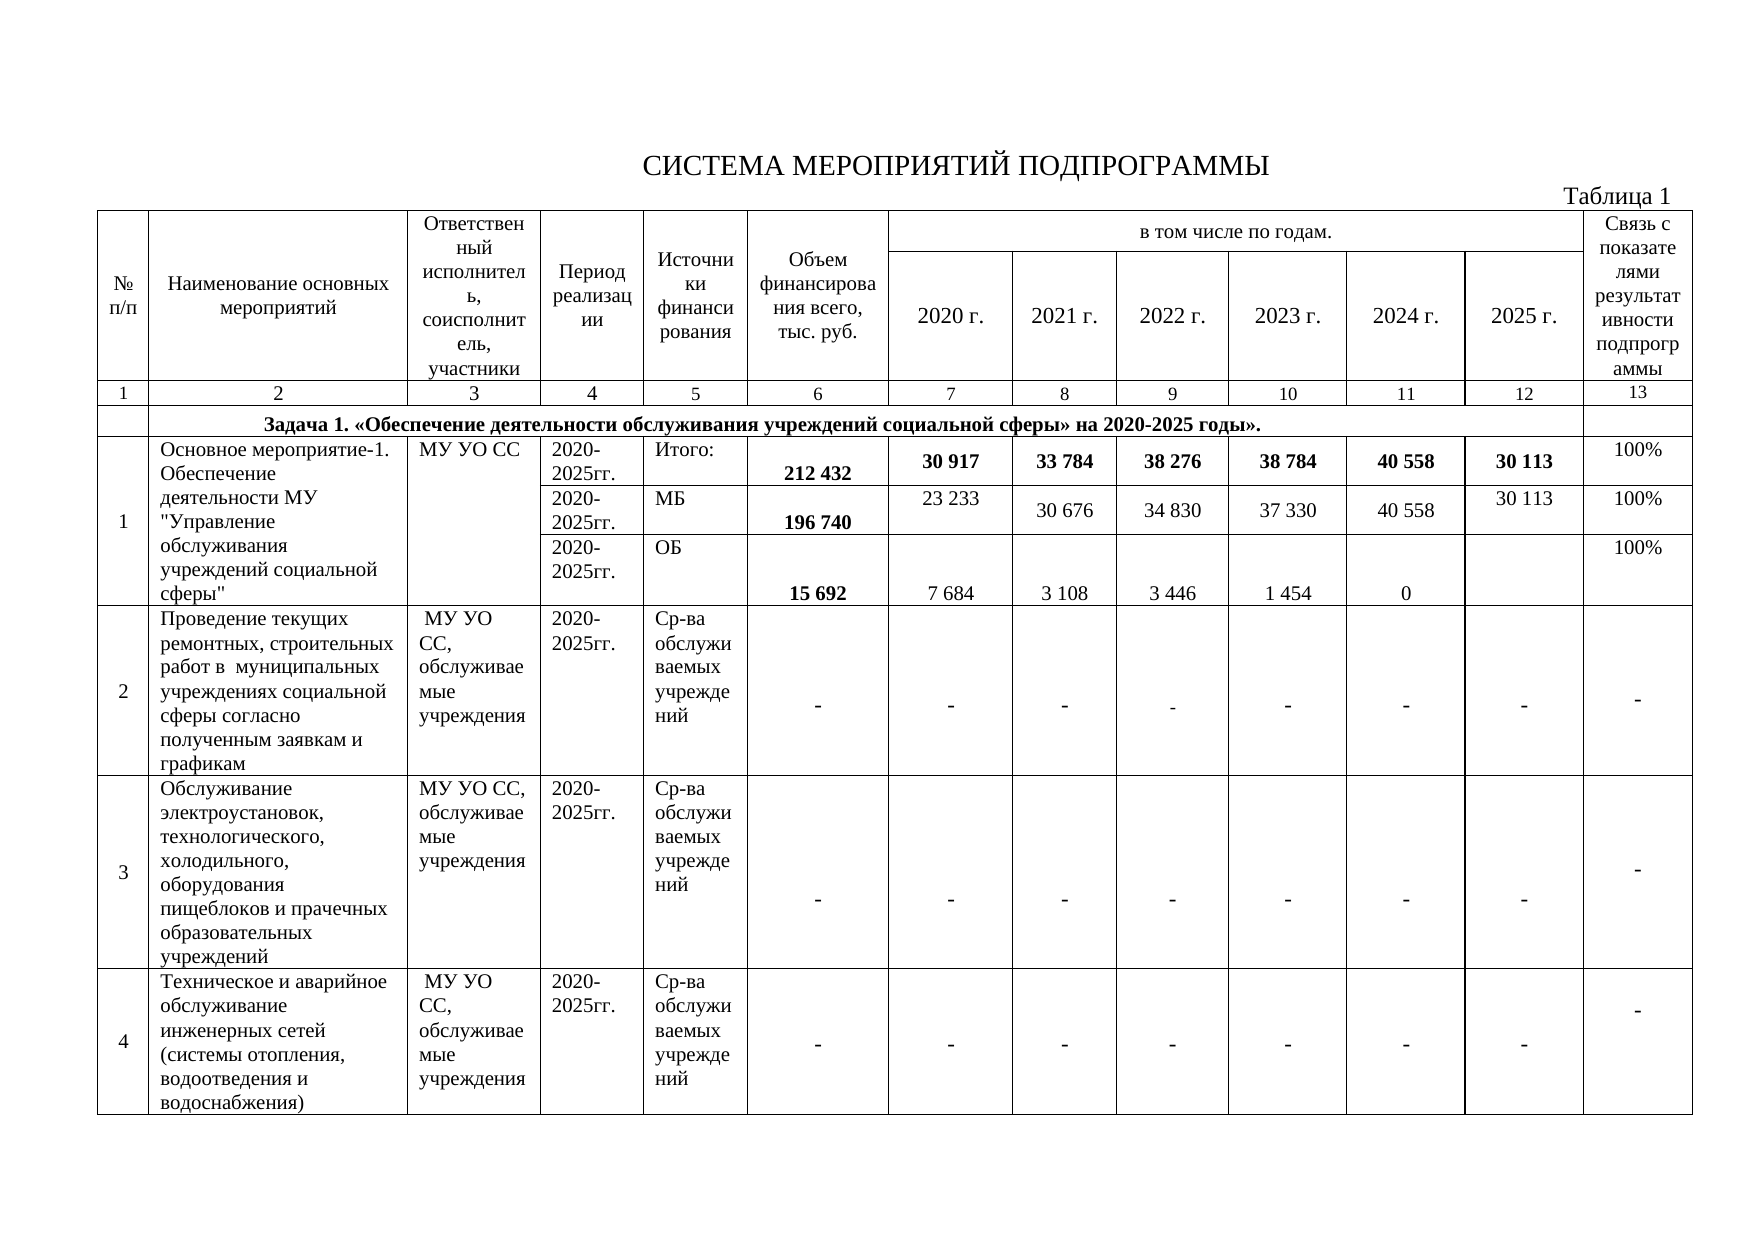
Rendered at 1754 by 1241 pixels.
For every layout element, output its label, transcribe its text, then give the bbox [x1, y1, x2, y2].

table_cell 196 740 [748, 486, 888, 534]
table_cell - [1466, 969, 1583, 1114]
table_header Связь с показателями результативности подпрограммы [1584, 211, 1692, 379]
table_cell 2024 г. [1347, 252, 1464, 379]
table_cell 23 233 [889, 486, 1012, 534]
table_cell 2020-2025гг. [541, 535, 643, 605]
table_cell 2020-2025гг. [541, 776, 643, 968]
table_cell Задача 1. «Обеспечение деятельности обслуживания учреждений социальной сферы» на 2020-2025 годы». [252, 406, 1583, 436]
table_cell - [1117, 606, 1228, 775]
table_cell Проведение текущих ремонтных, строительных работ в муниципальных учреждениях социальной сферы согласно полученным заявкам и графикам [149, 606, 407, 775]
table_cell 2021 г. [1013, 252, 1116, 379]
table_cell 6 [748, 381, 888, 404]
table_cell 15 692 [748, 535, 888, 605]
table_cell ОБ [644, 535, 747, 605]
table_cell 3 [408, 381, 540, 404]
table_cell 7 [889, 381, 1012, 404]
table_header Период реализации [541, 211, 643, 379]
table_cell 1 [98, 437, 148, 605]
table_cell 4 [541, 381, 643, 404]
table_cell - [1229, 606, 1346, 775]
table_cell 100% [1584, 535, 1692, 605]
table_cell Обслуживание электроустановок, технологического, холодильного, оборудования пищеблоков и прачечных образовательных учреждений [149, 776, 407, 968]
table_cell Ср-ва обслуживаемых учреждений [644, 606, 747, 775]
table_cell 2022 г. [1117, 252, 1228, 379]
table_cell Ср-ва обслуживаемых учреждений [644, 776, 747, 968]
table_cell 9 [1117, 381, 1228, 404]
table_cell 2020-2025гг. [541, 969, 643, 1114]
table_cell 37 330 [1229, 486, 1346, 534]
table_cell 33 784 [1013, 437, 1116, 485]
table_cell - [1347, 606, 1464, 775]
table_cell - [889, 969, 1012, 1114]
text СИСТЕМА МЕРОПРИЯТИЙ ПОДПРОГРАММЫ [241, 148, 1671, 181]
table_cell 11 [1347, 381, 1464, 404]
table_cell 12 [1466, 381, 1583, 404]
table_cell - [1013, 776, 1116, 968]
table_cell Ср-ва обслуживаемых учреждений [644, 969, 747, 1114]
table_cell - [889, 776, 1012, 968]
table_cell 30 676 [1013, 486, 1116, 534]
table_cell 38 784 [1229, 437, 1346, 485]
table_cell 2020 г. [889, 252, 1012, 379]
table_cell 7 684 [889, 535, 1012, 605]
table_cell 30 113 [1466, 437, 1583, 485]
table_cell 2020-2025гг. [541, 437, 643, 485]
table_cell 4 [98, 969, 148, 1114]
table_cell Итого: [644, 437, 747, 485]
table_cell 2 [149, 381, 407, 404]
table_cell - [1013, 606, 1116, 775]
table_cell - [889, 606, 1012, 775]
table_cell - [748, 606, 888, 775]
table_header Наименование основных мероприятий [149, 211, 407, 379]
table_cell МУ УО СС, обслуживаемые учреждения [408, 776, 540, 968]
table_cell - [1347, 969, 1464, 1114]
table_cell 30 917 [889, 437, 1012, 485]
table_header Источники финансирования [644, 211, 747, 379]
text Таблица 1 [83, 181, 1671, 210]
table_cell 38 276 [1117, 437, 1228, 485]
table_cell 3 446 [1117, 535, 1228, 605]
table_cell - [1117, 969, 1228, 1114]
table_cell - [1117, 776, 1228, 968]
table_cell 8 [1013, 381, 1116, 404]
table_cell МУ УО СС, обслуживаемые учреждения [408, 606, 540, 775]
table_header Ответственный исполнитель, соисполнитель, участники [408, 211, 540, 379]
table_cell [149, 406, 252, 436]
table_cell 2023 г. [1229, 252, 1346, 379]
table_cell 30 113 [1466, 486, 1583, 534]
table_cell 40 558 [1347, 486, 1464, 534]
table_cell 5 [644, 381, 747, 404]
table_cell [1466, 535, 1583, 605]
table_cell 1 [98, 381, 148, 404]
table_cell - [1229, 969, 1346, 1114]
table_cell 13 [1584, 381, 1692, 404]
table_cell - [1466, 776, 1583, 968]
table_cell 2020-2025гг. [541, 606, 643, 775]
table_cell 3 108 [1013, 535, 1116, 605]
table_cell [408, 969, 540, 1114]
table_cell - [1347, 776, 1464, 968]
table_cell 0 [1347, 535, 1464, 605]
table_cell - [748, 776, 888, 968]
table_cell 40 558 [1347, 437, 1464, 485]
table_cell МБ [644, 486, 747, 534]
table_cell - [1584, 776, 1692, 968]
table_cell - [1466, 606, 1583, 775]
table_cell - [1584, 969, 1692, 1114]
table_cell 10 [1229, 381, 1346, 404]
table_cell Техническое и аварийное обслуживание инженерных сетей (системы отопления, водоотведения и водоснабжения) [149, 969, 407, 1114]
table_cell 212 432 [748, 437, 888, 485]
table_cell - [1013, 969, 1116, 1114]
table_cell 2 [98, 606, 148, 775]
table_cell 100% [1584, 486, 1692, 534]
table_cell 2025 г. [1466, 252, 1583, 379]
table_header в том числе по годам. [889, 211, 1583, 251]
table_cell 2020-2025гг. [541, 486, 643, 534]
table_cell 100% [1584, 437, 1692, 485]
table_cell [1584, 406, 1692, 436]
table_cell 34 830 [1117, 486, 1228, 534]
table_header Объем финансирования всего, тыс. руб. [748, 211, 888, 379]
table_cell - [1584, 606, 1692, 775]
table_cell 3 [98, 776, 148, 968]
table_cell 1 454 [1229, 535, 1346, 605]
table_cell - [748, 969, 888, 1114]
table_cell - [1229, 776, 1346, 968]
table_cell [98, 406, 148, 436]
table_header № п/п [98, 211, 148, 379]
table_cell МУ УО СС [408, 437, 540, 605]
table_cell Основное мероприятие-1. Обеспечение деятельности МУ "Управление обслуживания учреждений социальной сферы" [149, 437, 407, 605]
